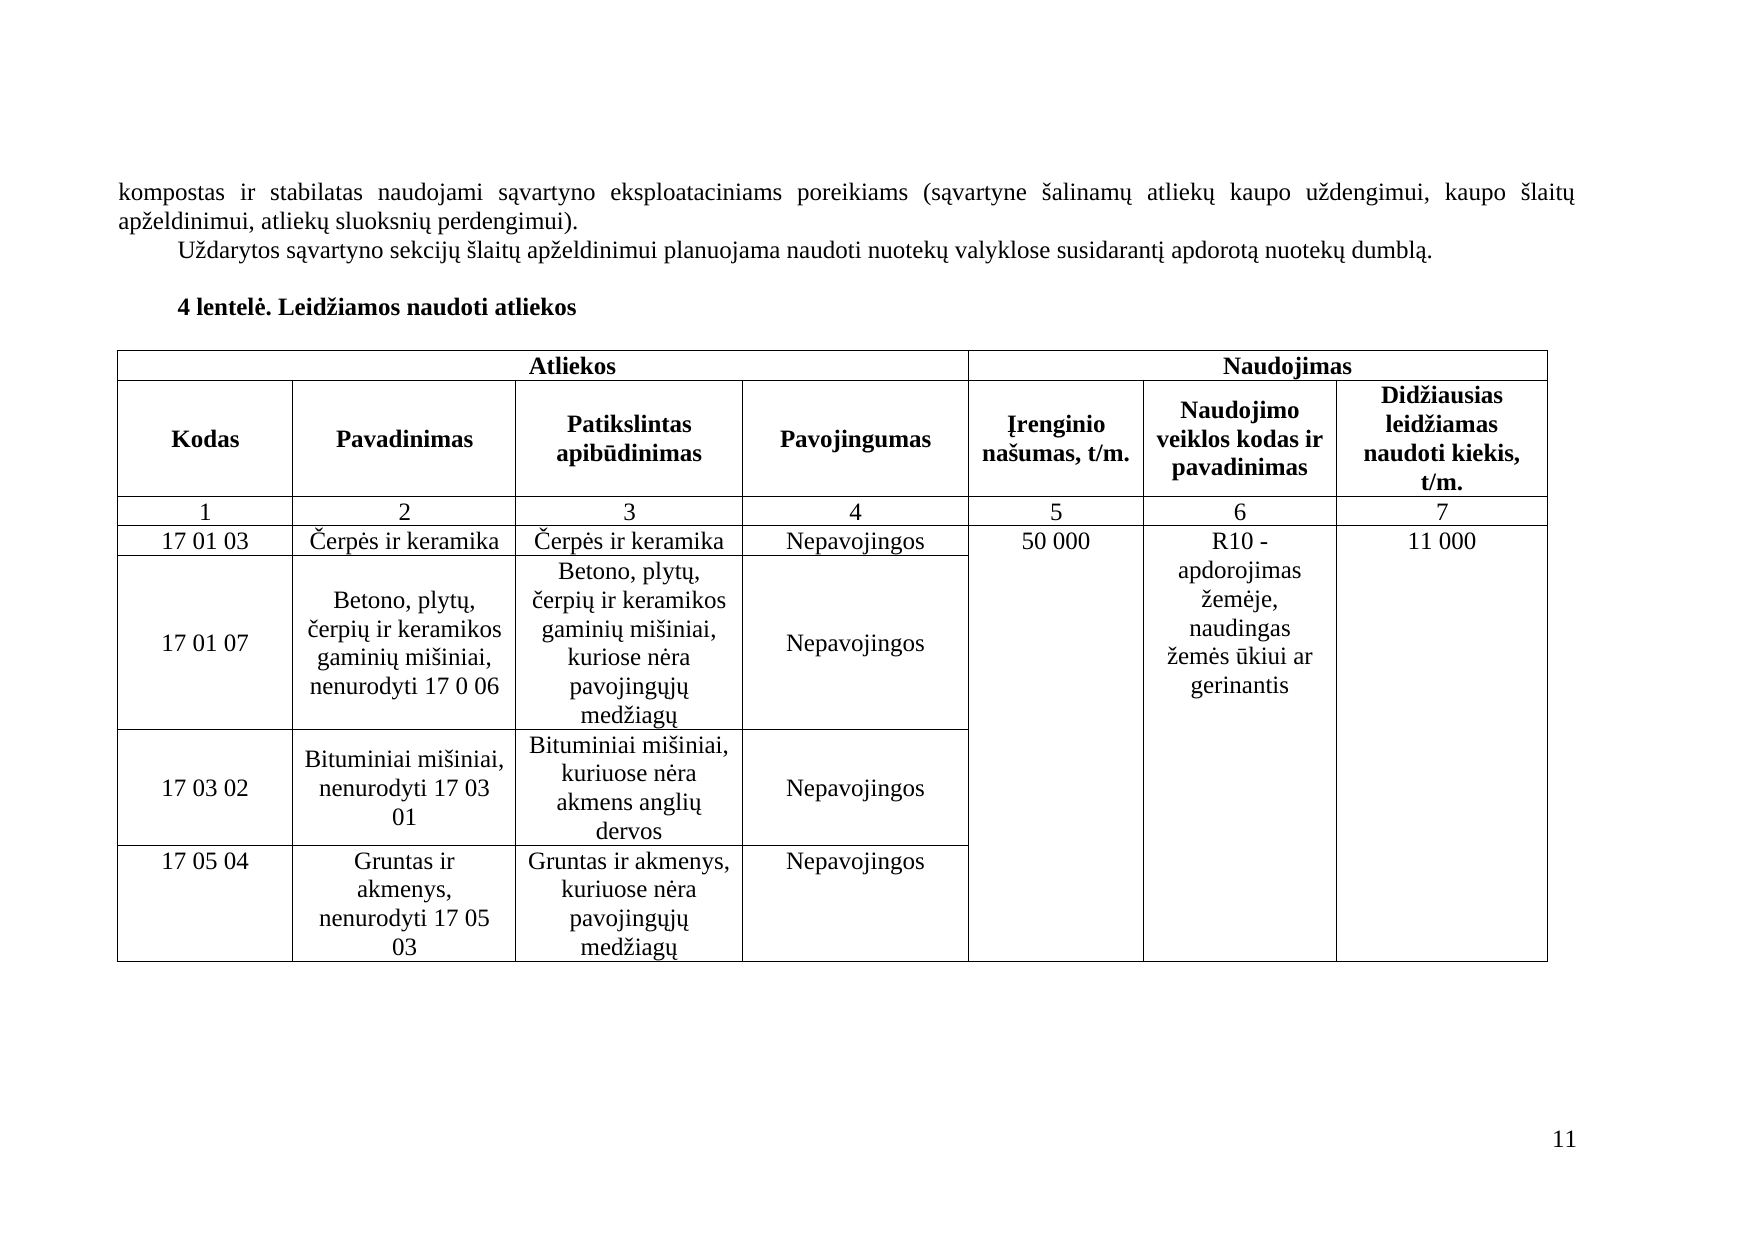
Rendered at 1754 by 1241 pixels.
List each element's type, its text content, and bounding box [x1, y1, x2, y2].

table_cell Gruntas ir akmenys, nenurodyti 17 05 03 [293, 846, 515, 961]
text Uždarytos sąvartyno sekcijų šlaitų apželdinimui planuojama naudoti nuotekų valyklose susidarantį apdorotą nuotekų dumblą. [118, 235, 1577, 263]
table_cell 11 000 [1337, 526, 1547, 961]
table_cell Betono, plytų, čerpių ir keramikos gaminių mišiniai, kuriose nėra pavojingųjų medžiagų [516, 556, 742, 729]
table_cell Įrenginio našumas, t/m. [969, 381, 1143, 496]
table_cell Nepavojingos [743, 526, 968, 555]
table_cell Bituminiai mišiniai, nenurodyti 17 03 01 [293, 730, 515, 845]
table_cell 6 [1144, 497, 1336, 525]
table_cell 1 [118, 497, 292, 525]
table_cell Kodas [118, 381, 292, 496]
table_cell 2 [293, 497, 515, 525]
table_cell 17 05 04 [118, 846, 292, 961]
table_cell Patikslintas apibūdinimas [516, 381, 742, 496]
table_cell Čerpės ir keramika [293, 526, 515, 555]
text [118, 177, 1577, 235]
table_cell R10 - apdorojimas žemėje, naudingas žemės ūkiui ar gerinantis [1144, 526, 1336, 961]
table_cell 17 01 03 [118, 526, 292, 555]
table_cell Nepavojingos [743, 556, 968, 729]
table_cell 4 [743, 497, 968, 525]
table_cell Pavojingumas [743, 381, 968, 496]
table_header Naudojimas [969, 351, 1547, 379]
table_cell 50 000 [969, 526, 1143, 961]
table_cell 3 [516, 497, 742, 525]
table_cell 17 01 07 [118, 556, 292, 729]
table_cell Betono, plytų, čerpių ir keramikos gaminių mišiniai, nenurodyti 17 0 06 [293, 556, 515, 729]
table_cell Čerpės ir keramika [516, 526, 742, 555]
table_cell Pavadinimas [293, 381, 515, 496]
table_cell Naudojimo veiklos kodas ir pavadinimas [1144, 381, 1336, 496]
table_cell Gruntas ir akmenys, kuriuose nėra pavojingųjų medžiagų [516, 846, 742, 961]
table_cell 5 [969, 497, 1143, 525]
table_cell Nepavojingos [743, 846, 968, 961]
table_cell Didžiausias leidžiamas naudoti kiekis, t/m. [1337, 381, 1547, 496]
table_cell Bituminiai mišiniai, kuriuose nėra akmens anglių dervos [516, 730, 742, 845]
table_cell 7 [1337, 497, 1547, 525]
table_cell Nepavojingos [743, 730, 968, 845]
text 4 lentelė. Leidžiamos naudoti atliekos [118, 292, 1577, 321]
table_header Atliekos [118, 351, 968, 379]
table_cell 17 03 02 [118, 730, 292, 845]
